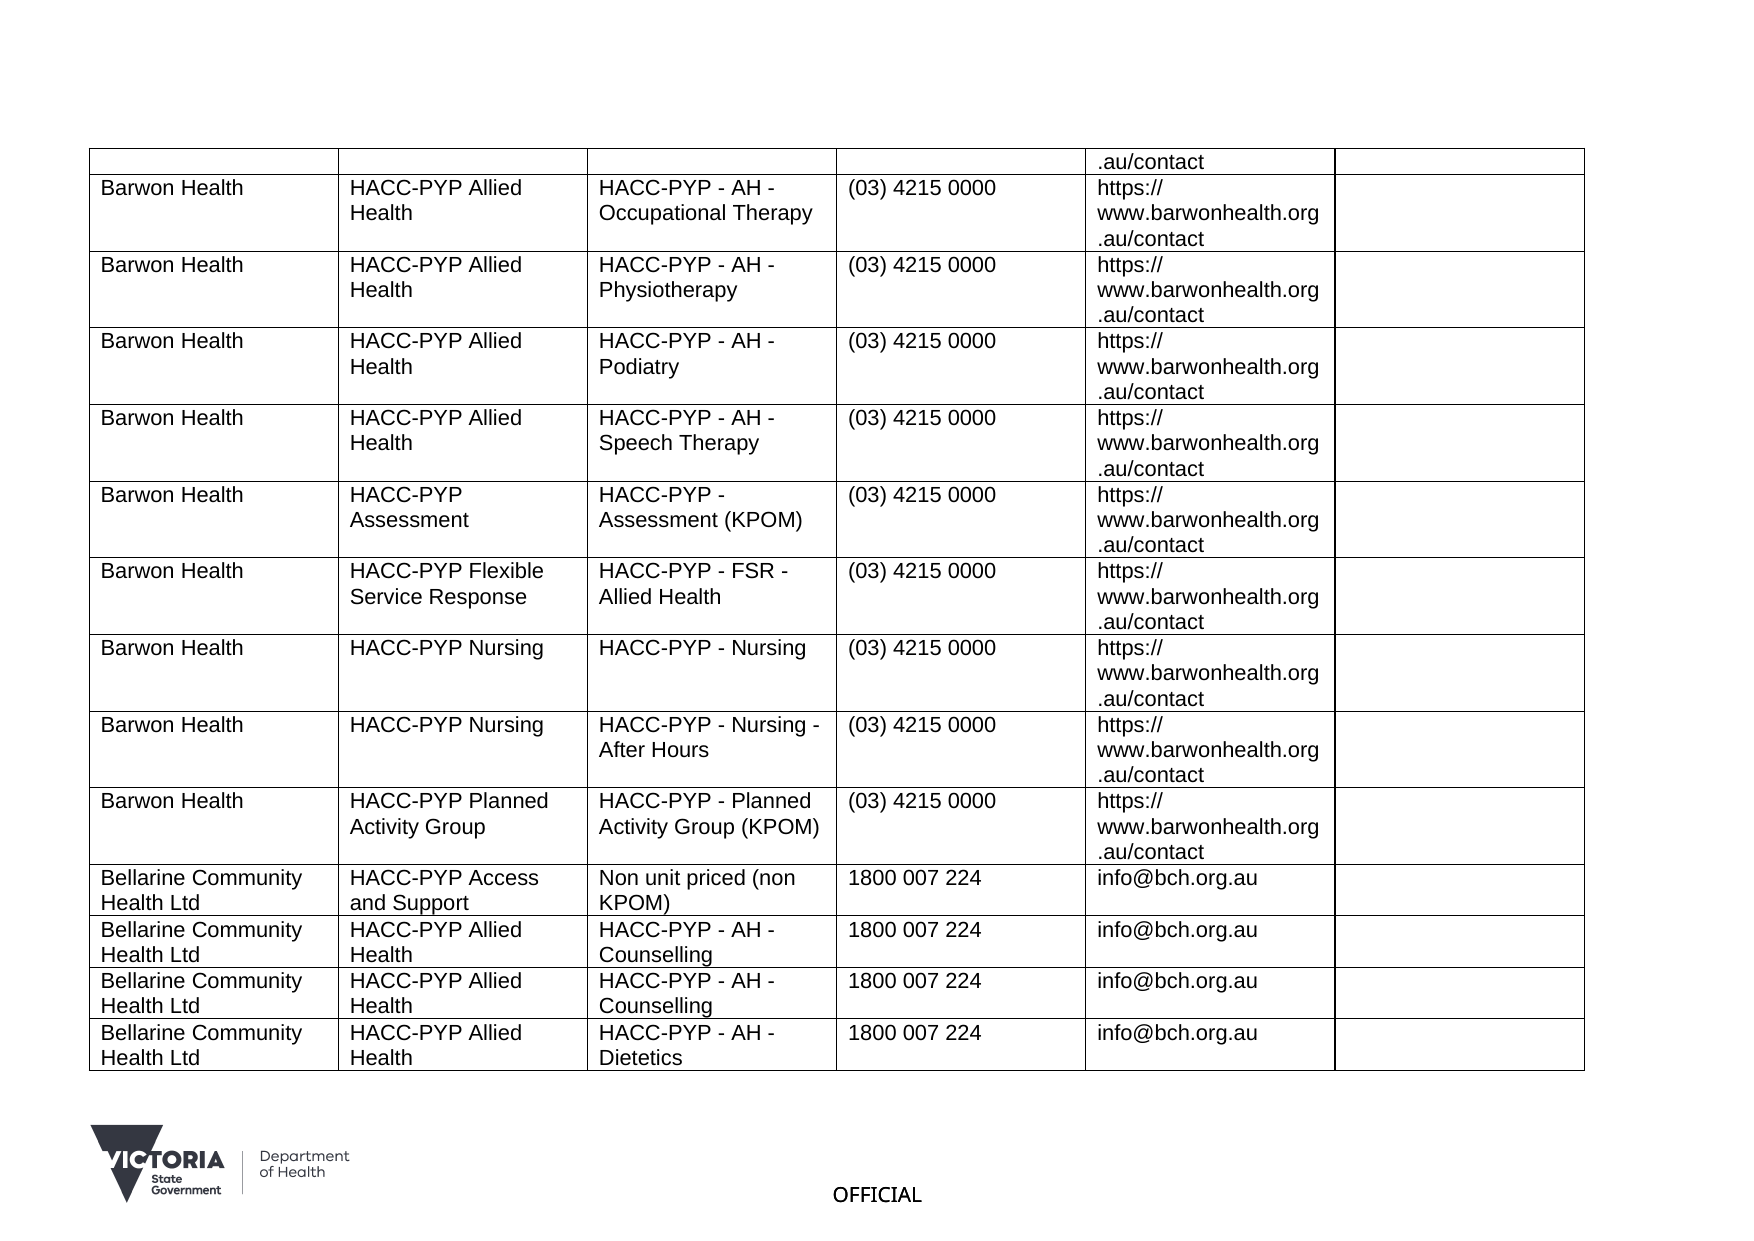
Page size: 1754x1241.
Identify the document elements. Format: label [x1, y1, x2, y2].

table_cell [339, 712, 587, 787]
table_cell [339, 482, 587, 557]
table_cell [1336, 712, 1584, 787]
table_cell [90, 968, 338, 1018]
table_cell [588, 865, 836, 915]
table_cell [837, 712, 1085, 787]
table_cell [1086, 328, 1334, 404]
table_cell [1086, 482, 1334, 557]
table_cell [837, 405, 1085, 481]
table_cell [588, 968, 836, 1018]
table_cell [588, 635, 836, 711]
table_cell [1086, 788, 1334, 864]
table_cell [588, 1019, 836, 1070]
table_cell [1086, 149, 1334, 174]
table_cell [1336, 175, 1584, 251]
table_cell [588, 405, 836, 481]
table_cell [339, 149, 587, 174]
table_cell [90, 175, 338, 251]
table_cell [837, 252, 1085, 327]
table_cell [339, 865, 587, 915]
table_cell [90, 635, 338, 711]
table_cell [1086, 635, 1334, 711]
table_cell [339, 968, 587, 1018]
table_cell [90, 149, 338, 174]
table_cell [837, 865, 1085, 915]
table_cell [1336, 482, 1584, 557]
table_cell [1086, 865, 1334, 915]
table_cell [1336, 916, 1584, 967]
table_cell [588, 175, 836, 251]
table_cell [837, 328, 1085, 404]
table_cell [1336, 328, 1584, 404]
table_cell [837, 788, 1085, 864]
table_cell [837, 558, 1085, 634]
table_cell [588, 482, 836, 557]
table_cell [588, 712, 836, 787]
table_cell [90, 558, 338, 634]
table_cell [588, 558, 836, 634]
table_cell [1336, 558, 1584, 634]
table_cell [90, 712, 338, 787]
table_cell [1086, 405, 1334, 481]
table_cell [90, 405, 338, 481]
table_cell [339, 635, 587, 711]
picture [0, 1092, 1754, 1241]
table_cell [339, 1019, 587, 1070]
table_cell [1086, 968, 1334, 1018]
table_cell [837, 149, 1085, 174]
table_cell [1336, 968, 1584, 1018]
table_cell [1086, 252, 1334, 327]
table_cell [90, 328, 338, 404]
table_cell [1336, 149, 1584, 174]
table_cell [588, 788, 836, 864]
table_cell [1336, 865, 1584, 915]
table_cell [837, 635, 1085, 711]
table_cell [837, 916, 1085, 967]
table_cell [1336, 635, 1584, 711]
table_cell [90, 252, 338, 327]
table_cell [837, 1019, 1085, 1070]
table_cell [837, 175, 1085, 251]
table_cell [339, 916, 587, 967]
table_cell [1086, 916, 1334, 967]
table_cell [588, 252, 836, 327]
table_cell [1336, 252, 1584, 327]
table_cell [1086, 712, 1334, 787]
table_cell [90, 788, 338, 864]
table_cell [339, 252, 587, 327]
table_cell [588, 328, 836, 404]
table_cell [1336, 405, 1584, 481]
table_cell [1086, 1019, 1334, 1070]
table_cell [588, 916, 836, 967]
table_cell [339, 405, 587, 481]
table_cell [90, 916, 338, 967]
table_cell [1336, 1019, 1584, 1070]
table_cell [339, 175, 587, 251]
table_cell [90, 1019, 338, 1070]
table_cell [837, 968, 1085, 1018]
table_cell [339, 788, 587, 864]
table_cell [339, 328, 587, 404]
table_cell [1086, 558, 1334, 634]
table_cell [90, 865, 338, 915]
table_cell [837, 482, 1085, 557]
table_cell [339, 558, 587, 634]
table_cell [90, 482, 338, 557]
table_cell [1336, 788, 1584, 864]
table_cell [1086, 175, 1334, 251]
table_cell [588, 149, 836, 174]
